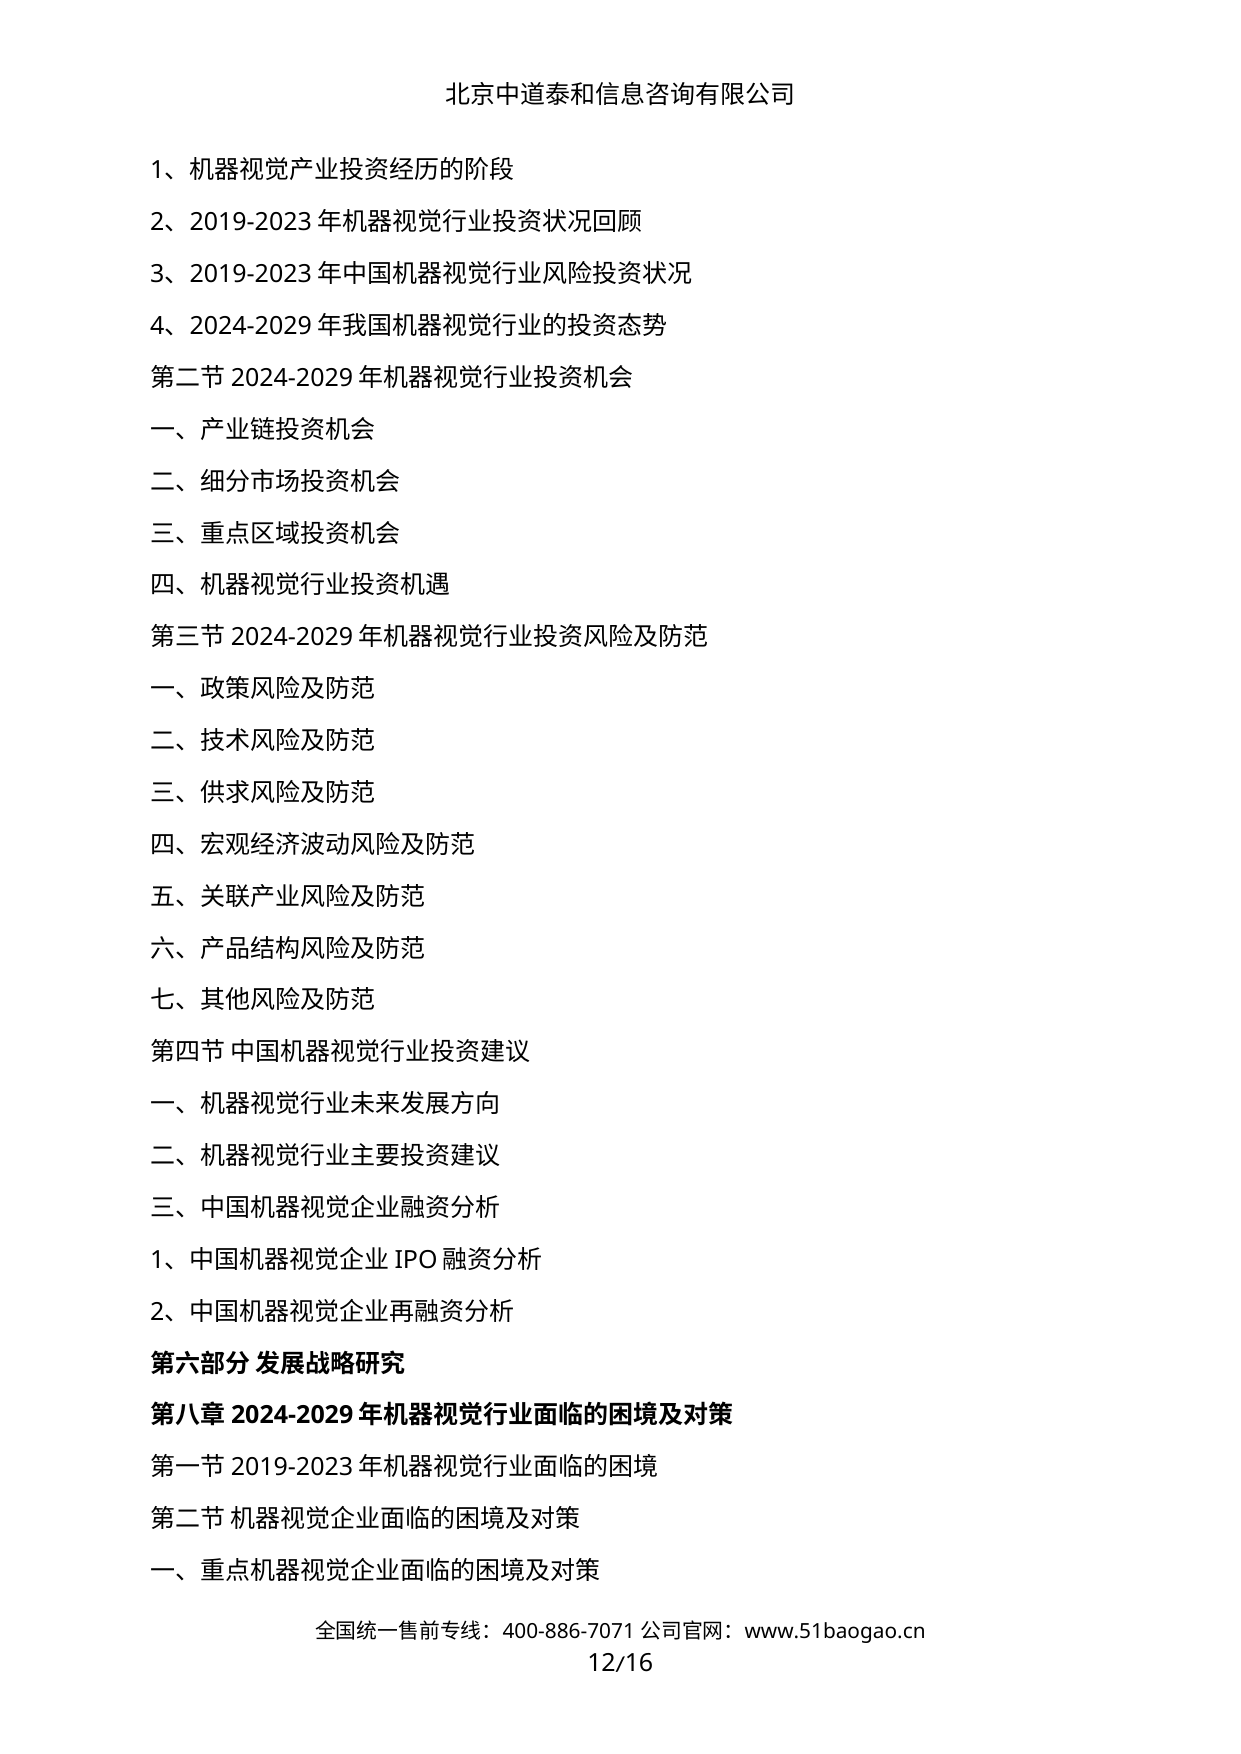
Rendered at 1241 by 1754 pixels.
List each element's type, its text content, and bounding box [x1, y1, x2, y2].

text 二、技术风险及防范 [150, 721, 1090, 757]
text 二、机器视觉行业主要投资建议 [150, 1136, 1090, 1172]
text 三、供求风险及防范 [150, 772, 1090, 809]
text 四、机器视觉行业投资机遇 [150, 565, 1090, 601]
text 四、宏观经济波动风险及防范 [150, 824, 1090, 861]
text 第八章 2024-2029年机器视觉行业面临的困境及对策 [150, 1395, 1090, 1431]
text 一、重点机器视觉企业面临的困境及对策 [150, 1551, 1090, 1587]
text 三、重点区域投资机会 [150, 513, 1090, 549]
text 三、中国机器视觉企业融资分析 [150, 1187, 1090, 1224]
text 1、中国机器视觉企业IPO融资分析 [150, 1239, 1090, 1276]
text 第一节 2019-2023年机器视觉行业面临的困境 [150, 1447, 1090, 1483]
text 第二节 2024-2029年机器视觉行业投资机会 [150, 357, 1090, 394]
text 二、细分市场投资机会 [150, 461, 1090, 497]
text 1、机器视觉产业投资经历的阶段 [150, 150, 1090, 186]
text 五、关联产业风险及防范 [150, 876, 1090, 912]
text 一、产业链投资机会 [150, 409, 1090, 446]
text 一、政策风险及防范 [150, 669, 1090, 705]
text 第三节 2024-2029年机器视觉行业投资风险及防范 [150, 617, 1090, 653]
text 2、中国机器视觉企业再融资分析 [150, 1291, 1090, 1327]
text 3、2019-2023年中国机器视觉行业风险投资状况 [150, 254, 1090, 290]
text 第六部分 发展战略研究 [150, 1343, 1090, 1379]
text 六、产品结构风险及防范 [150, 928, 1090, 964]
text 一、机器视觉行业未来发展方向 [150, 1084, 1090, 1120]
text 第二节 机器视觉企业面临的困境及对策 [150, 1499, 1090, 1535]
text 七、其他风险及防范 [150, 980, 1090, 1016]
text 4、2024-2029年我国机器视觉行业的投资态势 [150, 306, 1090, 342]
text 2、2019-2023年机器视觉行业投资状况回顾 [150, 202, 1090, 238]
text 第四节 中国机器视觉行业投资建议 [150, 1032, 1090, 1068]
